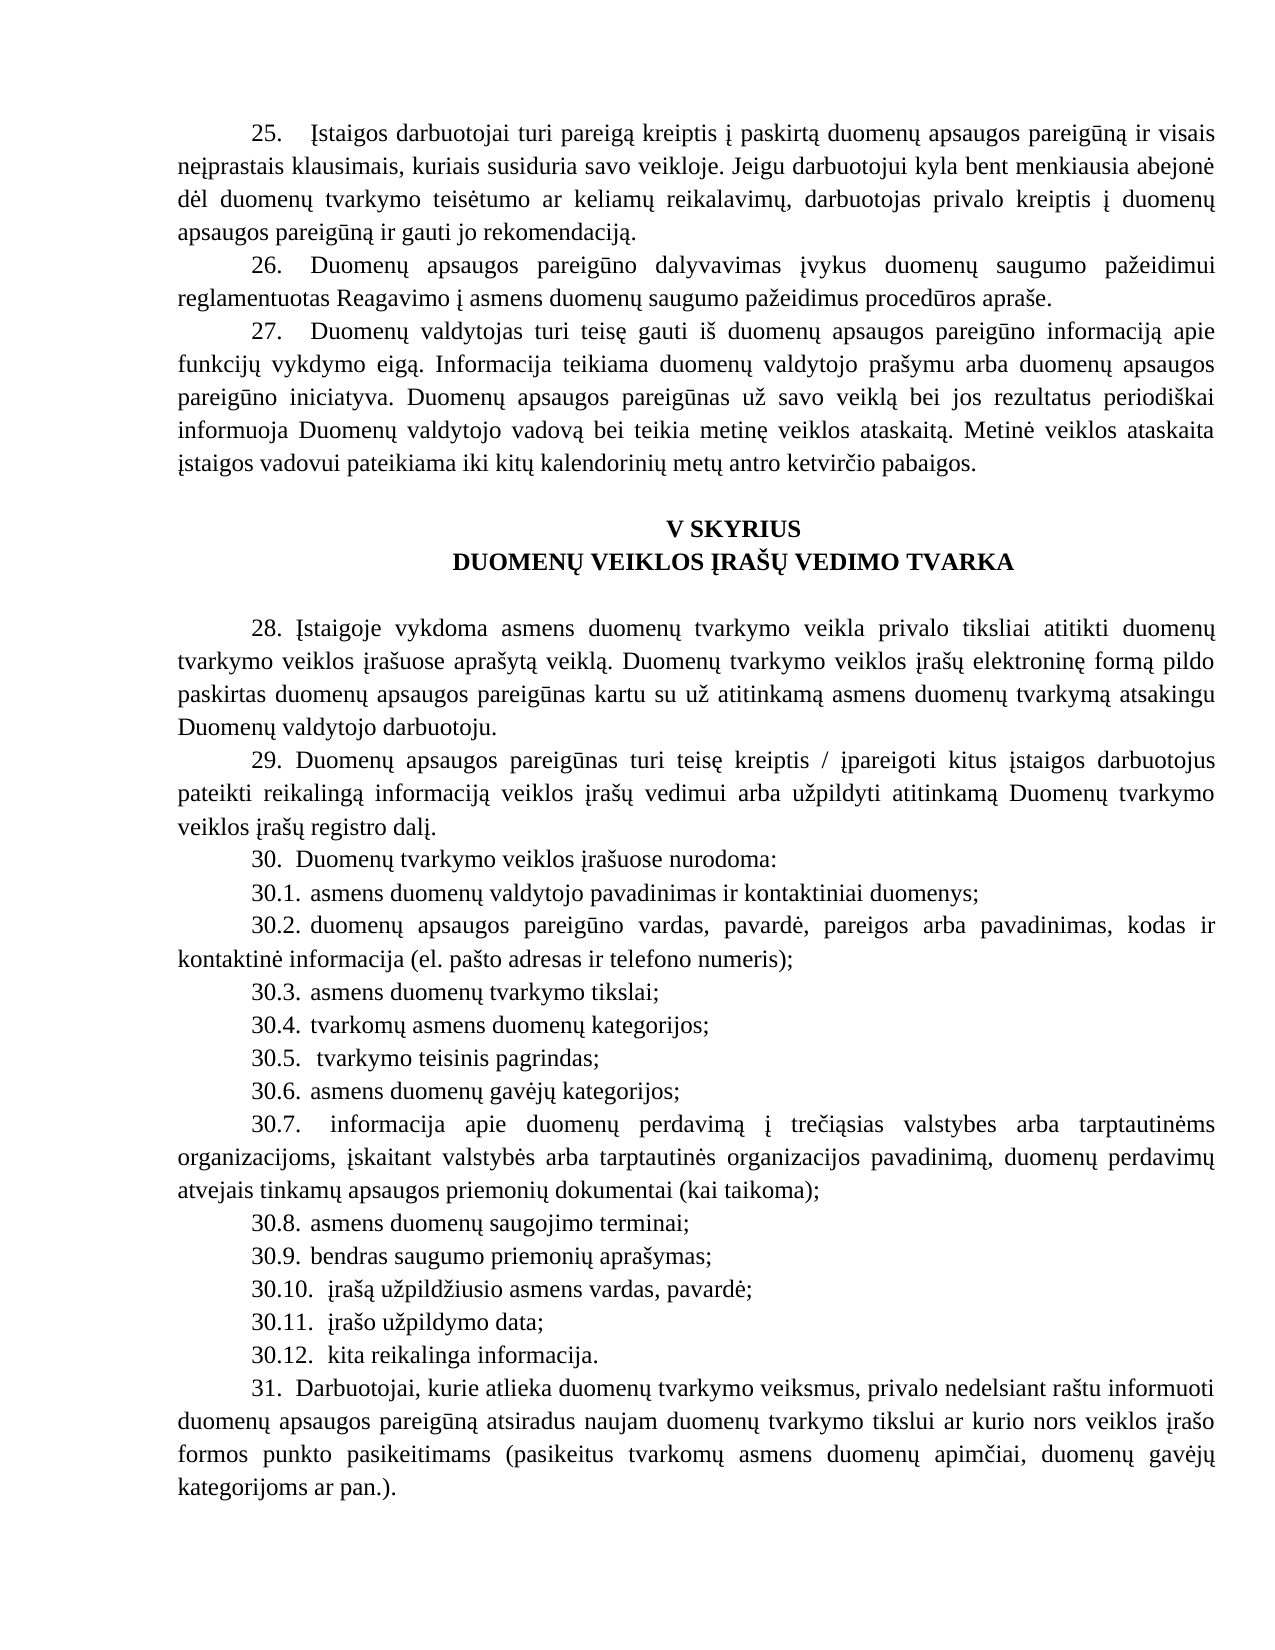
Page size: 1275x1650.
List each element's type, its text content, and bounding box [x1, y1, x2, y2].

list Duomenų apsaugos pareigūnas turi teisę kreiptis / įpareigoti kitus įstaigos darbuotojus pateikti reikalingą informaciją veiklos įrašų vedimui arba užpildyti atitinkamą Duomenų tvarkymo veiklos įrašų registro dalį. [177, 746, 1216, 840]
list įrašo užpildymo data; [177, 1307, 1216, 1336]
list asmens duomenų gavėjų kategorijos; [177, 1076, 1216, 1104]
list informacija apie duomenų perdavimą į trečiąsias valstybes arba tarptautinėms organizacijoms, įskaitant valstybės arba tarptautinės organizacijos pavadinimą, duomenų perdavimų atvejais tinkamų apsaugos priemonių dokumentai (kai taikoma); [177, 1109, 1216, 1203]
list duomenų apsaugos pareigūno vardas, pavardė, pareigos arba pavadinimas, kodas ir kontaktinė informacija (el. pašto adresas ir telefono numeris); [177, 911, 1216, 972]
list tvarkomų asmens duomenų kategorijos; [177, 1010, 1216, 1038]
list asmens duomenų valdytojo pavadinimas ir kontaktiniai duomenys; [177, 878, 1216, 906]
list Duomenų valdytojas turi teisę gauti iš duomenų apsaugos pareigūno informaciją apie funkcijų vykdymo eigą. Informacija teikiama duomenų valdytojo prašymu arba duomenų apsaugos pareigūno iniciatyva. Duomenų apsaugos pareigūnas už savo veiklą bei jos rezultatus periodiškai informuoja Duomenų valdytojo vadovą bei teikia metinę veiklos ataskaitą. Metinė veiklos ataskaita įstaigos vadovui pateikiama iki kitų kalendorinių metų antro ketvirčio pabaigos. [177, 316, 1216, 477]
list asmens duomenų saugojimo terminai; [177, 1208, 1216, 1237]
list DUOMENŲ VEIKLOS ĮRAŠŲ VEDIMO TVARKA [177, 547, 1216, 576]
list V SKYRIUS [177, 514, 1216, 543]
list Duomenų apsaugos pareigūno dalyvavimas įvykus duomenų saugumo pažeidimui reglamentuotas Reagavimo į asmens duomenų saugumo pažeidimus procedūros apraše. [177, 250, 1216, 312]
list asmens duomenų tvarkymo tikslai; [177, 977, 1216, 1005]
list kita reikalinga informacija. [177, 1340, 1216, 1369]
list Darbuotojai, kurie atlieka duomenų tvarkymo veiksmus, privalo nedelsiant raštu informuoti duomenų apsaugos pareigūną atsiradus naujam duomenų tvarkymo tikslui ar kurio nors veiklos įrašo formos punkto pasikeitimams (pasikeitus tvarkomų asmens duomenų apimčiai, duomenų gavėjų kategorijoms ar pan.). [177, 1373, 1216, 1501]
list Įstaigos darbuotojai turi pareigą kreiptis į paskirtą duomenų apsaugos pareigūną ir visais neįprastais klausimais, kuriais susiduria savo veikloje. Jeigu darbuotojui kyla bent menkiausia abejonė dėl duomenų tvarkymo teisėtumo ar keliamų reikalavimų, darbuotojas privalo kreiptis į duomenų apsaugos pareigūną ir gauti jo rekomendaciją. [177, 118, 1216, 246]
list Duomenų tvarkymo veiklos įrašuose nurodoma: [177, 844, 1216, 873]
list bendras saugumo priemonių aprašymas; [177, 1241, 1216, 1269]
list Įstaigoje vykdoma asmens duomenų tvarkymo veikla privalo tiksliai atitikti duomenų tvarkymo veiklos įrašuose aprašytą veiklą. Duomenų tvarkymo veiklos įrašų elektroninę formą pildo paskirtas duomenų apsaugos pareigūnas kartu su už atitinkamą asmens duomenų tvarkymą atsakingu Duomenų valdytojo darbuotoju. [177, 613, 1216, 741]
list tvarkymo teisinis pagrindas; [177, 1043, 1216, 1071]
list įrašą užpildžiusio asmens vardas, pavardė; [177, 1274, 1216, 1303]
